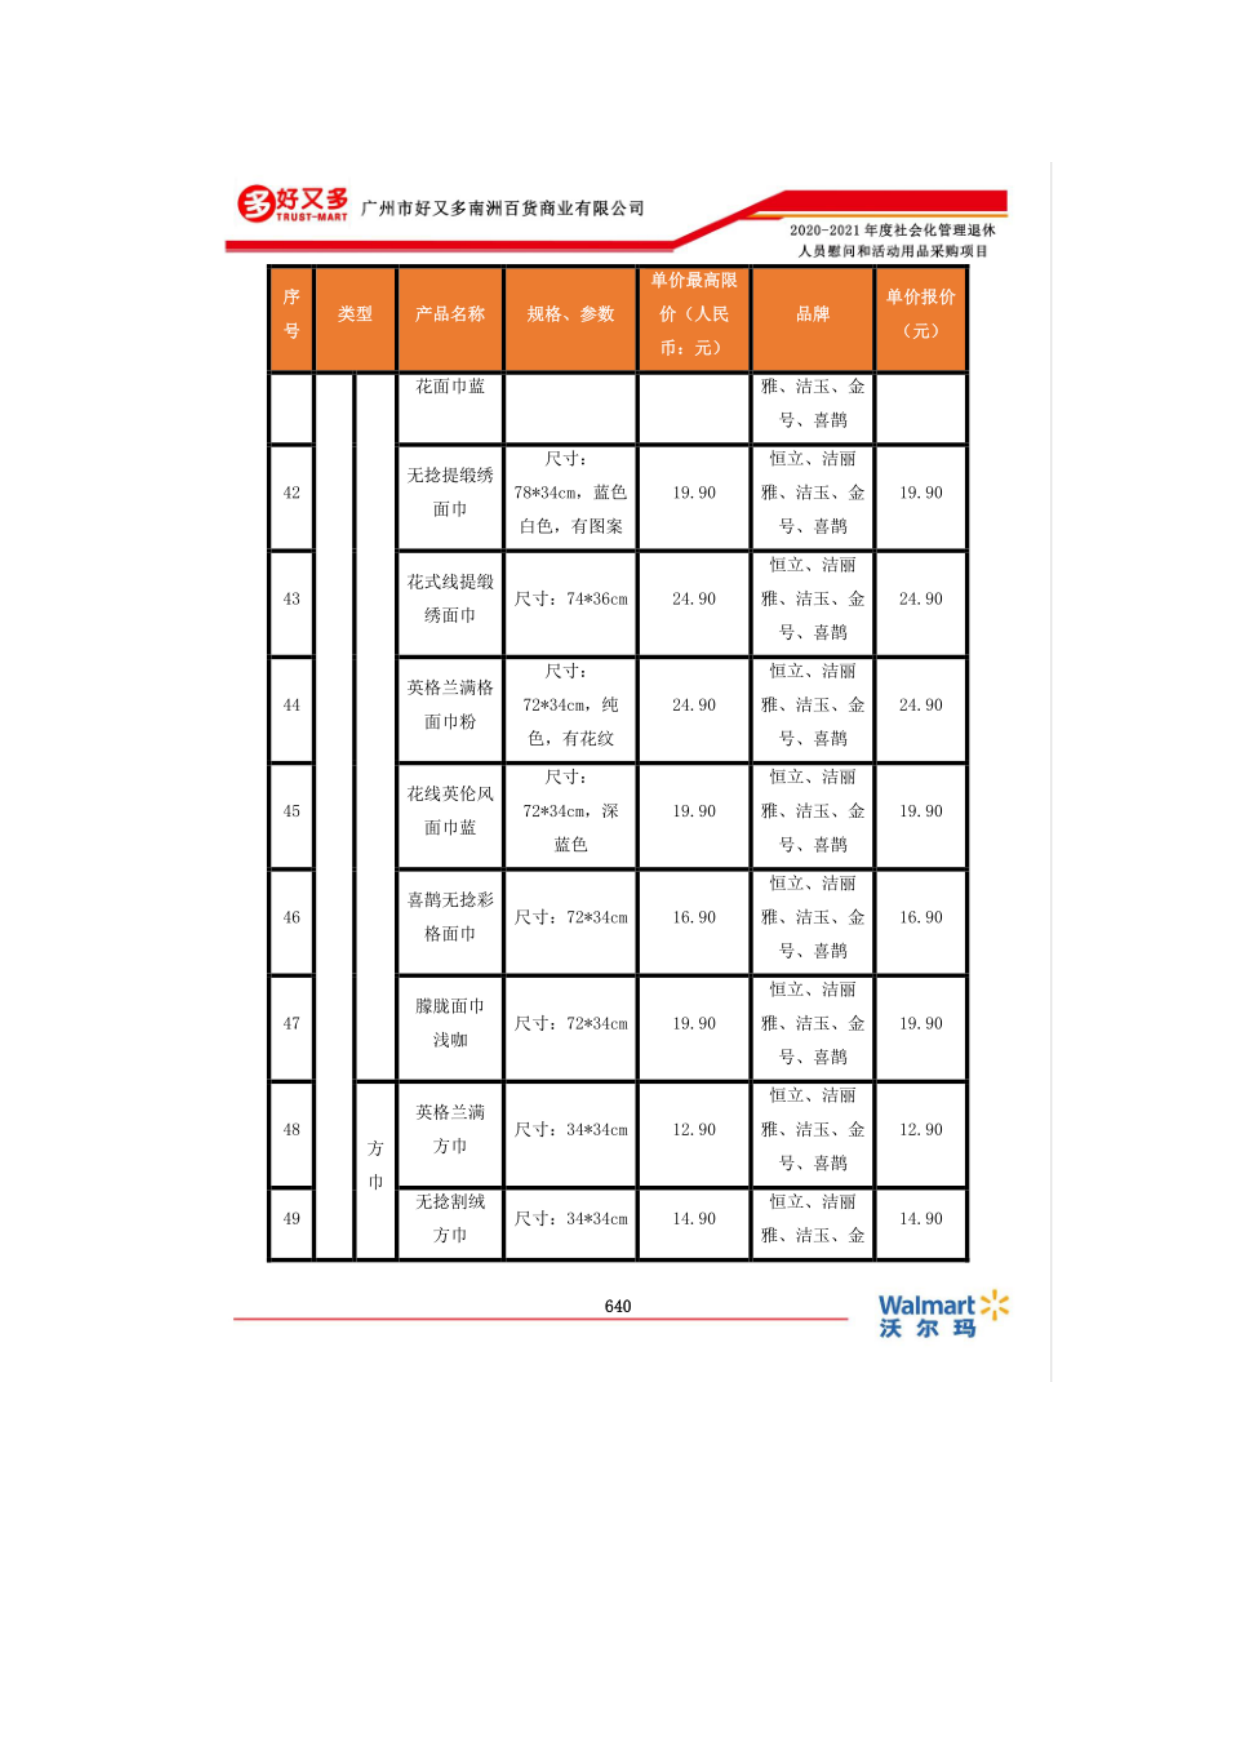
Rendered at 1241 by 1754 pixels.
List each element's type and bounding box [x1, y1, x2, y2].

picture [187, 162, 1053, 1382]
